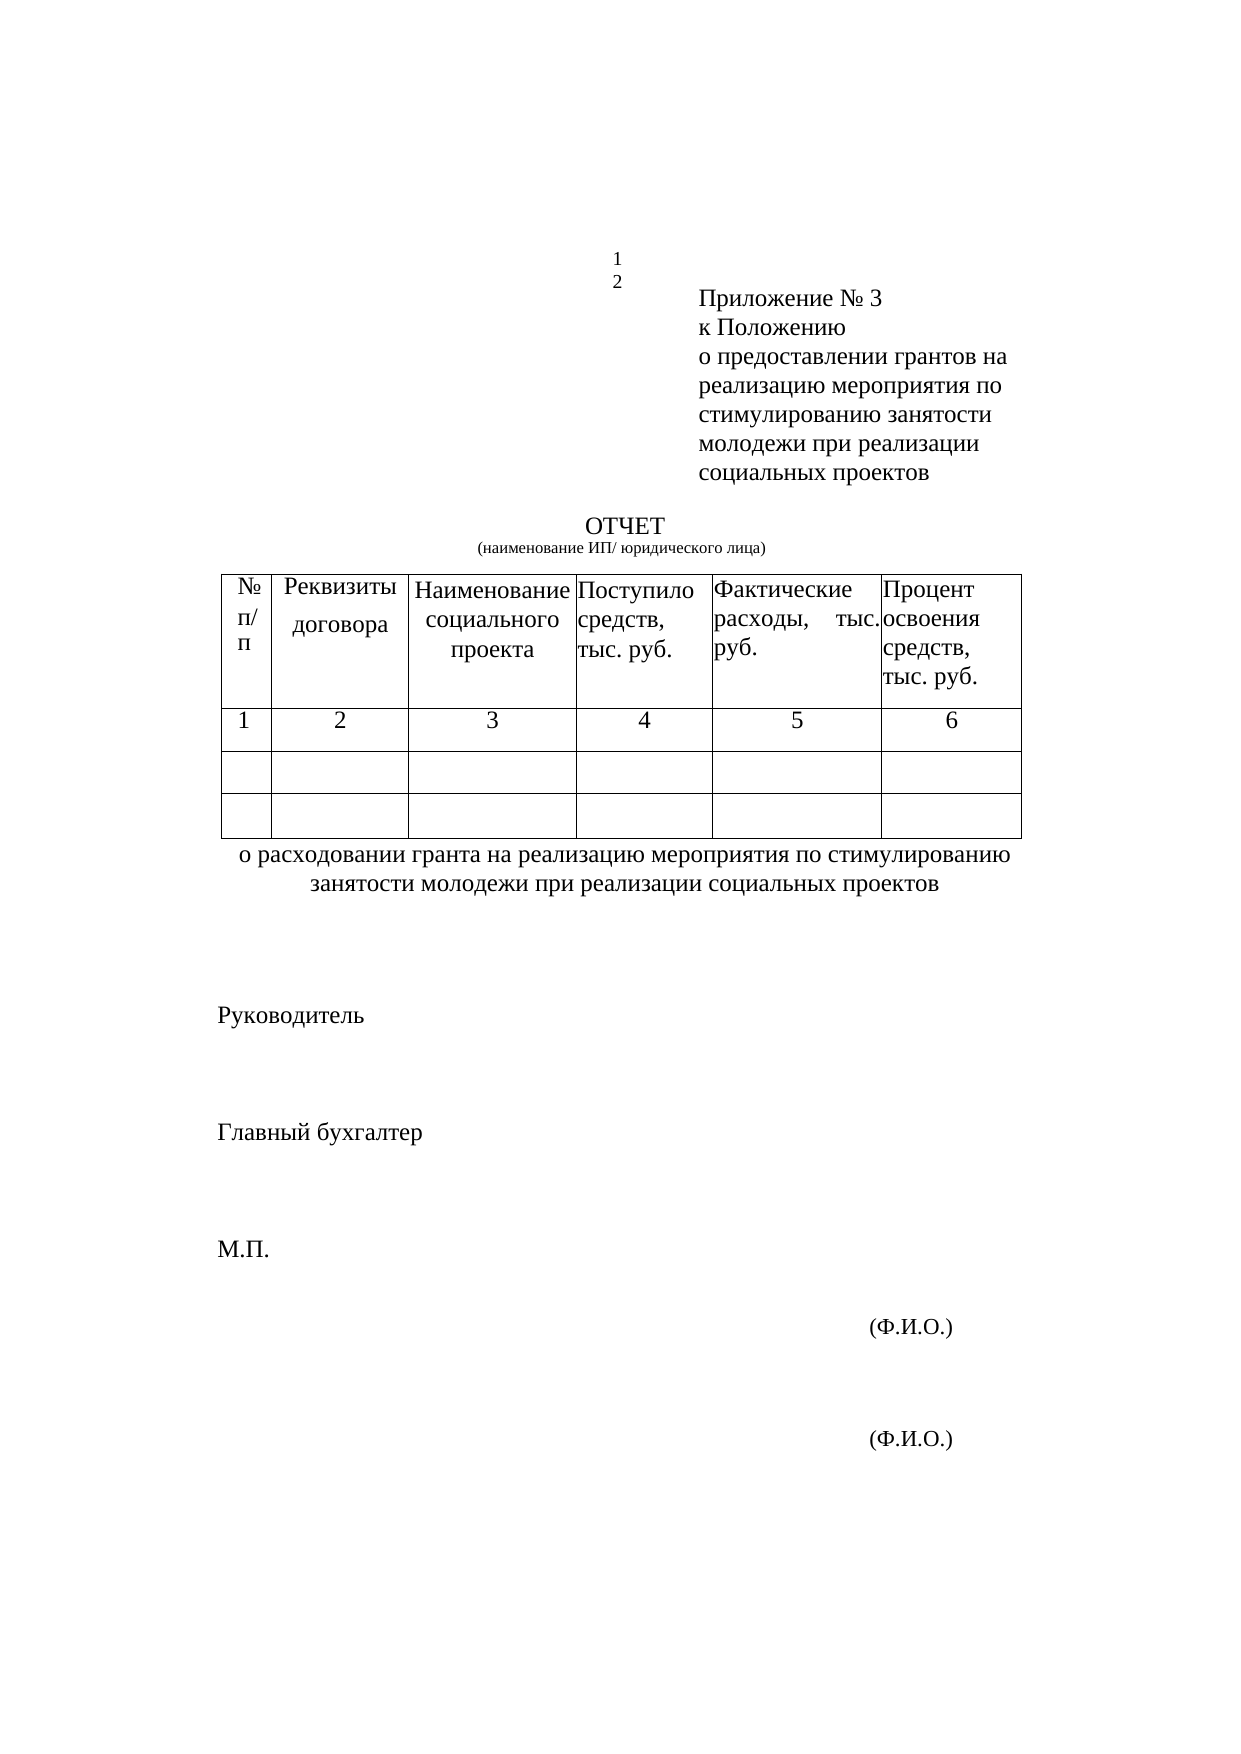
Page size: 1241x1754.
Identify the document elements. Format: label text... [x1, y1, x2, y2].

table_cell 4 [577, 709, 712, 751]
table_header № п/п [222, 575, 271, 707]
table_cell [882, 752, 1021, 793]
table_cell [272, 752, 408, 793]
table_cell [882, 794, 1021, 837]
text о расходовании гранта на реализацию мероприятия по стимулированию занятости молодежи при реализации социальных проектов [217, 838, 1032, 897]
table_cell 5 [713, 709, 881, 751]
table_cell [222, 794, 271, 837]
table_cell [713, 752, 881, 793]
text ОТЧЕТ [217, 511, 1032, 540]
table_header Реквизиты договора [272, 575, 408, 707]
text (наименование ИП/ юридического лица) [211, 540, 1032, 557]
table_header Фактические расходы, тыс. руб. [713, 575, 881, 707]
table_header Наименование социального проекта [409, 575, 576, 707]
table_cell [222, 752, 271, 793]
table_cell [577, 794, 712, 837]
table_cell 1 [222, 709, 271, 751]
text о предоставлении грантов на реализацию мероприятия по стимулированию занятости молодежи при реализации социальных проектов [698, 341, 1007, 486]
text М.П. [217, 1210, 599, 1269]
table_cell [577, 752, 712, 793]
text Приложение № 3 к Положению [698, 283, 884, 341]
table_cell 3 [409, 709, 576, 751]
table_cell [713, 794, 881, 837]
text Главный бухгалтер [217, 1093, 599, 1152]
table_cell [272, 794, 408, 837]
table_cell [409, 752, 576, 793]
table_cell 2 [272, 709, 408, 751]
text Руководитель [217, 977, 599, 1036]
table_header Процент освоения средств, тыс. руб. [882, 575, 1021, 707]
table_cell [409, 794, 576, 837]
table_header Поступило средств, тыс. руб. [577, 575, 712, 707]
table_cell 6 [882, 709, 1021, 751]
